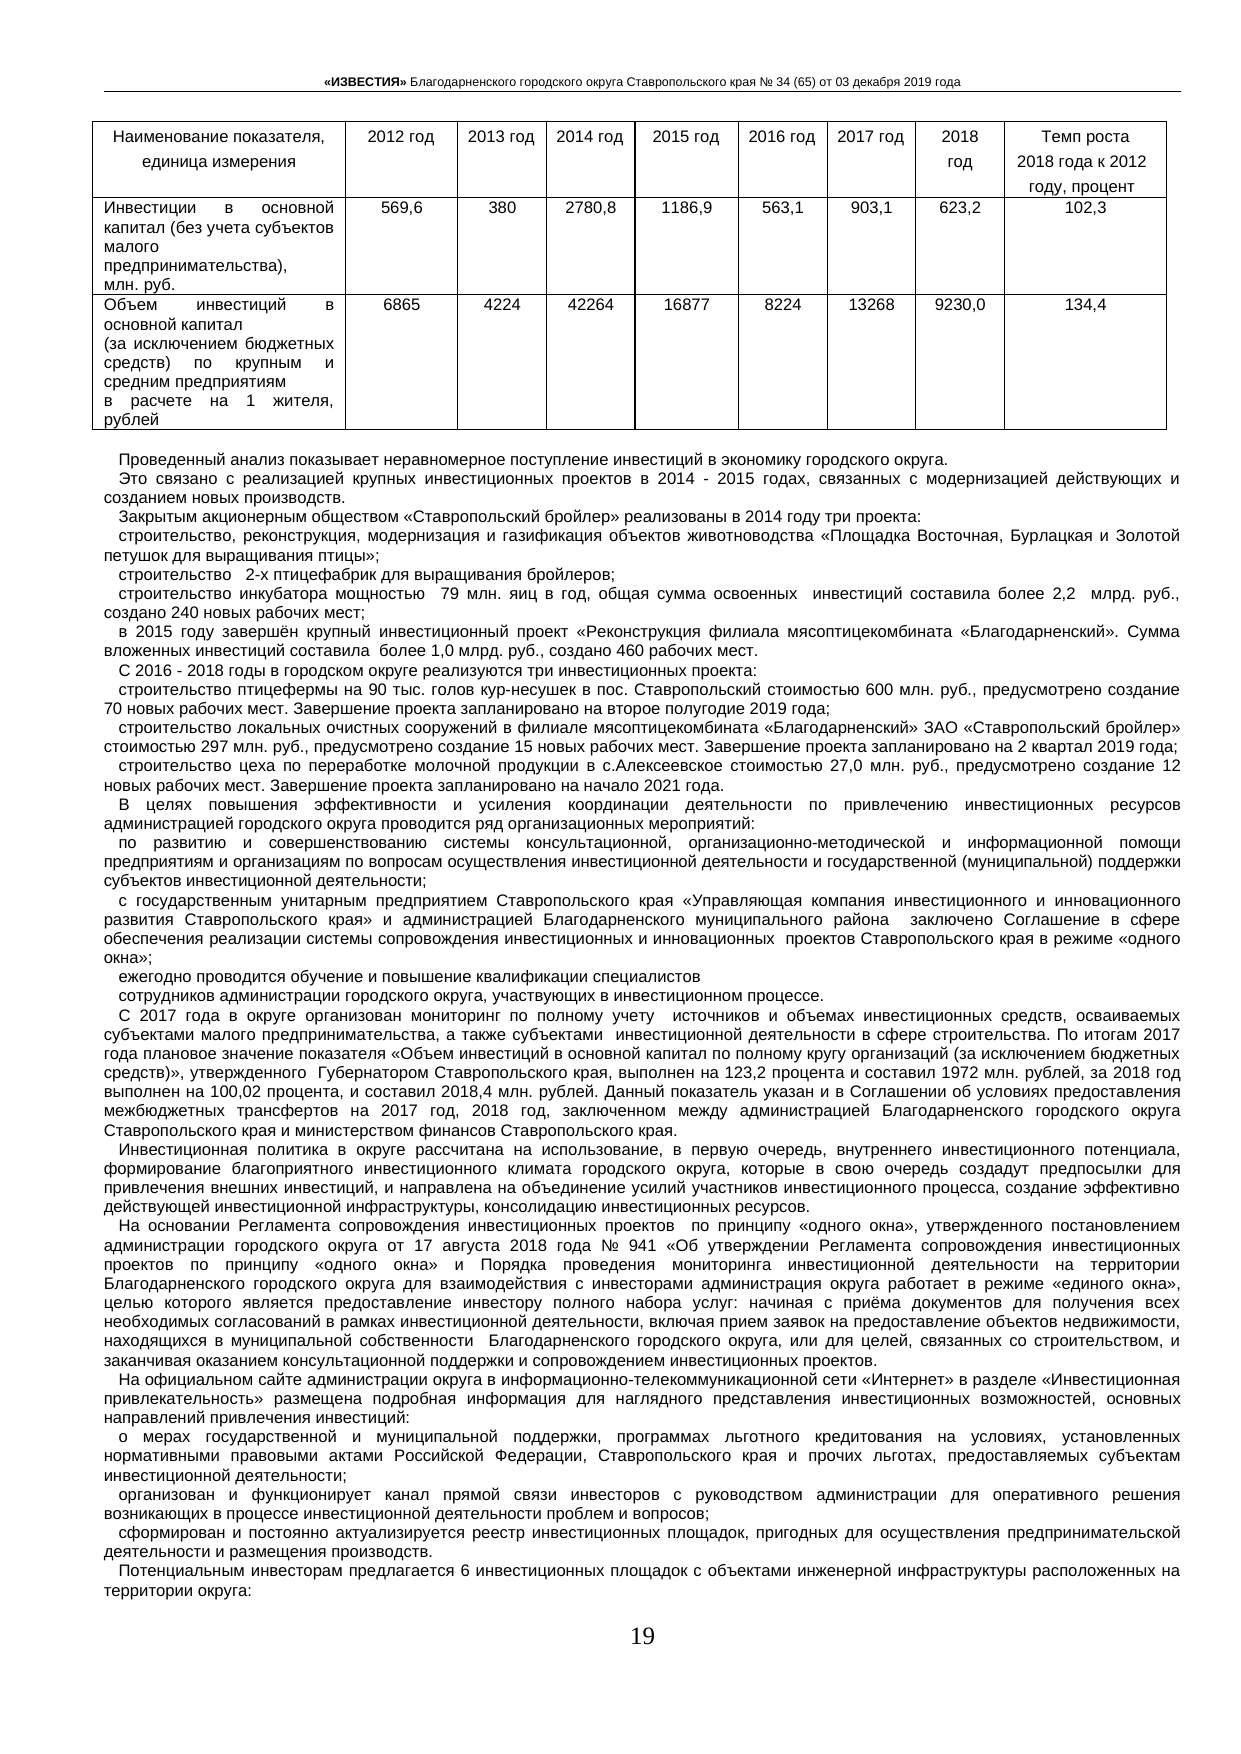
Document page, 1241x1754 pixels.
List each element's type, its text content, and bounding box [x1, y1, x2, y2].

text Инвестиционная политика в округе рассчитана на использование, в первую очередь, внутреннего инвестиционного потенциала, формирование благоприятного инвестиционного климата городского округа, которые в свою очередь создадут предпосылки для привлечения внешних инвестиций, и направлена на объединение усилий участников инвестиционного процесса, создание эффективно действующей инвестиционной инфраструктуры, консолидацию инвестиционных ресурсов. [103, 1139, 1181, 1216]
text строительство 2-х птицефабрик для выращивания бройлеров; [103, 564, 1181, 584]
text строительство птицефермы на 90 тыс. голов кур-несушек в пос. Ставропольский стоимостью 600 млн. руб., предусмотрено создание 70 новых рабочих мест. Завершение проекта запланировано на второе полугодие 2019 года; [103, 679, 1181, 718]
text сформирован и постоянно актуализируется реестр инвестиционных площадок, пригодных для осуществления предпринимательской деятельности и размещения производств. [103, 1523, 1181, 1561]
text Потенциальным инвесторам предлагается 6 инвестиционных площадок с объектами инженерной инфраструктуры расположенных на территории округа: [103, 1561, 1181, 1599]
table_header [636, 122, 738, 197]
text строительство цеха по переработке молочной продукции в с.Алексеевское стоимостью 27,0 млн. руб., предусмотрено создание 12 новых рабочих мест. Завершение проекта запланировано на начало 2021 года. [103, 756, 1181, 794]
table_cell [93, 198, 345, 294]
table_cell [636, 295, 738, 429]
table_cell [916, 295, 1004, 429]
text строительство локальных очистных сооружений в филиале мясоптицекомбината «Благодарненский» ЗАО «Ставропольский бройлер» стоимостью 297 млн. руб., предусмотрено создание 15 новых рабочих мест. Завершение проекта запланировано на 2 квартал 2019 года; [103, 718, 1181, 756]
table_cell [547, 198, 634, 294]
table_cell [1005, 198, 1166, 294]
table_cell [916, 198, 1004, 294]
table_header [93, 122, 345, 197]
text Это связано с реализацией крупных инвестиционных проектов в 2014 - 2015 годах, связанных с модернизацией действующих и созданием новых производств. [103, 469, 1181, 507]
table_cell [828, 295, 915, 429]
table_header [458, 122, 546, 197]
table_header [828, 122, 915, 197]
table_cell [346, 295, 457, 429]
text строительство инкубатора мощностью 79 млн. яиц в год, общая сумма освоенных инвестиций составила более 2,2 млрд. руб., создано 240 новых рабочих мест; [103, 584, 1181, 622]
text На официальном сайте администрации округа в информационно-телекоммуникационной сети «Интернет» в разделе «Инвестиционная привлекательность» размещена подробная информация для наглядного представления инвестиционных возможностей, основных направлений привлечения инвестиций: [103, 1369, 1181, 1427]
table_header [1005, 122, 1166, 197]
text С 2017 года в округе организован мониторинг по полному учету источников и объемах инвестиционных средств, осваиваемых субъектами малого предпринимательства, а также субъектами инвестиционной деятельности в сфере строительства. По итогам 2017 года плановое значение показателя «Объем инвестиций в основной капитал по полному кругу организаций (за исключением бюджетных средств)», утвержденного Губернатором Ставропольского края, выполнен на 123,2 процента и составил 1972 млн. рублей, за 2018 год выполнен на 100,02 процента, и составил 2018,4 млн. рублей. Данный показатель указан и в Соглашении об условиях предоставления межбюджетных трансфертов на 2017 год, 2018 год, заключенном между администрацией Благодарненского городского округа Ставропольского края и министерством финансов Ставропольского края. [103, 1005, 1181, 1139]
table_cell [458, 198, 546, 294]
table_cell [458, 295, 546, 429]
text ежегодно проводится обучение и повышение квалификации специалистов [103, 967, 1181, 986]
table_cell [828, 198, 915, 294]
text с государственным унитарным предприятием Ставропольского края «Управляющая компания инвестиционного и инновационного развития Ставропольского края» и администрацией Благодарненского муниципального района заключено Соглашение в сфере обеспечения реализации системы сопровождения инвестиционных и инновационных проектов Ставропольского края в режиме «одного окна»; [103, 890, 1181, 967]
text строительство, реконструкция, модернизация и газификация объектов животноводства «Площадка Восточная, Бурлацкая и Золотой петушок для выращивания птицы»; [103, 526, 1181, 564]
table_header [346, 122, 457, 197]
text организован и функционирует канал прямой связи инвесторов с руководством администрации для оперативного решения возникающих в процессе инвестиционной деятельности проблем и вопросов; [103, 1484, 1181, 1523]
text В целях повышения эффективности и усиления координации деятельности по привлечению инвестиционных ресурсов администрацией городского округа проводится ряд организационных мероприятий: [103, 794, 1181, 833]
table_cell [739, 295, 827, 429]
text Проведенный анализ показывает неравномерное поступление инвестиций в экономику городского округа. [103, 449, 1181, 469]
text по развитию и совершенствованию системы консультационной, организационно-методической и информационной помощи предприятиям и организациям по вопросам осуществления инвестиционной деятельности и государственной (муниципальной) поддержки субъектов инвестиционной деятельности; [103, 833, 1181, 890]
text Закрытым акционерным обществом «Ставропольский бройлер» реализованы в 2014 году три проекта: [103, 507, 1181, 526]
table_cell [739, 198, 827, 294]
text На основании Регламента сопровождения инвестиционных проектов по принципу «одного окна», утвержденного постановлением администрации городского округа от 17 августа 2018 года № 941 «Об утверждении Регламента сопровождения инвестиционных проектов по принципу «одного окна» и Порядка проведения мониторинга инвестиционной деятельности на территории Благодарненского городского округа для взаимодействия с инвесторами администрация округа работает в режиме «единого окна», целью которого является предоставление инвестору полного набора услуг: начиная с приёма документов для получения всех необходимых согласований в рамках инвестиционной деятельности, включая прием заявок на предоставление объектов недвижимости, находящихся в муниципальной собственности Благодарненского городского округа, или для целей, связанных со строительством, и заканчивая оказанием консультационной поддержки и сопровождением инвестиционных проектов. [103, 1216, 1181, 1369]
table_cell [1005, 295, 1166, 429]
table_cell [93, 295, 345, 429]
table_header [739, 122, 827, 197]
text сотрудников администрации городского округа, участвующих в инвестиционном процессе. [103, 986, 1181, 1005]
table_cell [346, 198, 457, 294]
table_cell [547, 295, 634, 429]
text в 2015 году завершён крупный инвестиционный проект «Реконструкция филиала мясоптицекомбината «Благодарненский». Сумма вложенных инвестиций составила более 1,0 млрд. руб., создано 460 рабочих мест. [103, 622, 1181, 660]
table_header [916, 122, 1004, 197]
text С 2016 - 2018 годы в городском округе реализуются три инвестиционных проекта: [103, 660, 1181, 679]
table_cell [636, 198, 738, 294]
text о мерах государственной и муниципальной поддержки, программах льготного кредитования на условиях, установленных нормативными правовыми актами Российской Федерации, Ставропольского края и прочих льготах, предоставляемых субъектам инвестиционной деятельности; [103, 1427, 1181, 1484]
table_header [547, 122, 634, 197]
